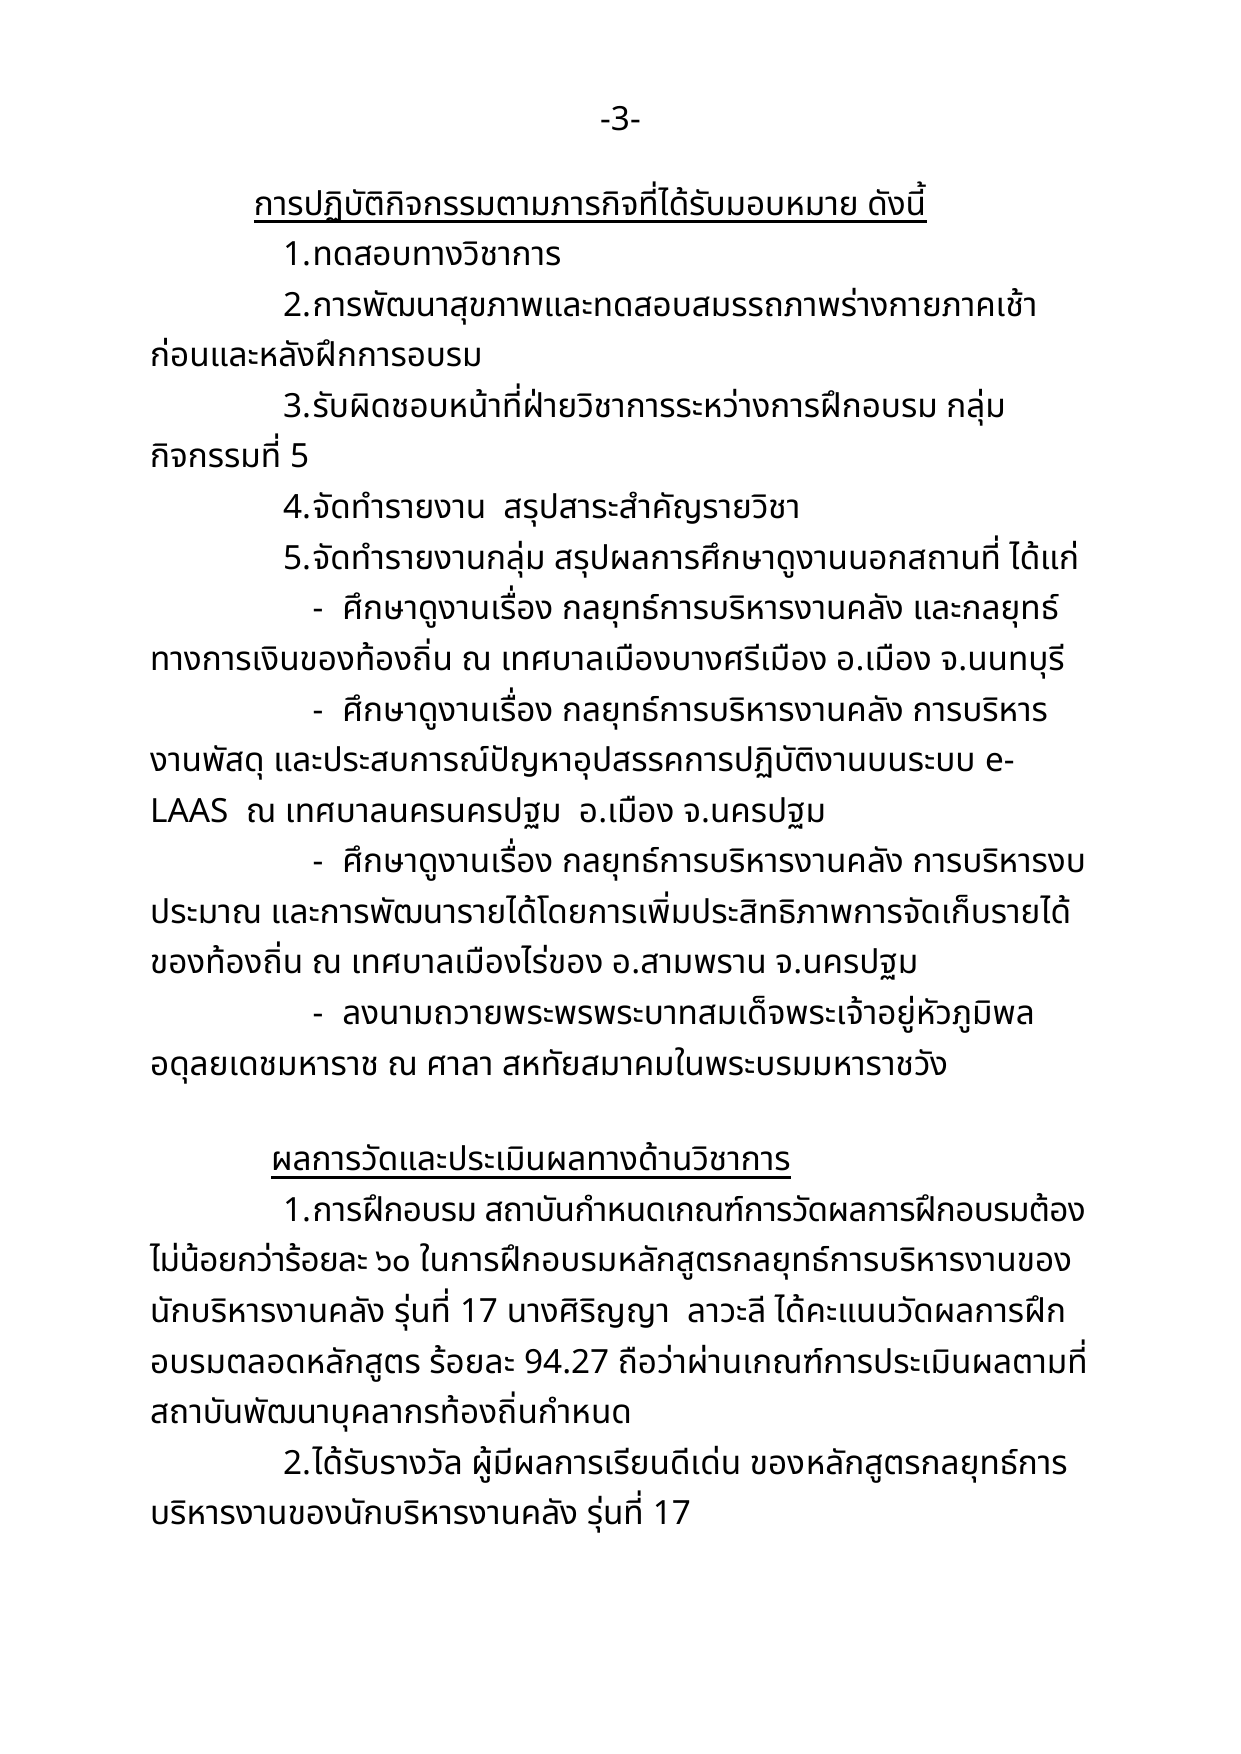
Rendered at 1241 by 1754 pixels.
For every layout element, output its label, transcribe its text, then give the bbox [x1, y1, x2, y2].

text ผลการวัดและประเมินผลทางด้านวิชาการ [150, 1135, 1090, 1186]
list ศึกษาดูงานเรื่อง กลยุทธ์การบริหารงานคลัง และกลยุทธ์ทางการเงินของท้องถิ่น ณ เทศบาลเมืองบางศรีเมือง อ.เมือง จ.นนทบุรี [150, 584, 1090, 685]
text การปฏิบัติกิจกรรมตามภารกิจที่ได้รับมอบหมาย ดังนี้ [150, 179, 1090, 230]
list การพัฒนาสุขภาพและทดสอบสมรรถภาพร่างกายภาคเช้า ก่อนและหลังฝึกการอบรม [150, 281, 1090, 382]
list รับผิดชอบหน้าที่ฝ่ายวิชาการระหว่างการฝึกอบรม กลุ่มกิจกรรมที่ 5 [150, 382, 1090, 483]
list จัดทำรายงาน สรุปสาระสำคัญรายวิชา [150, 483, 1090, 533]
list ศึกษาดูงานเรื่อง กลยุทธ์การบริหารงานคลัง การบริหารงานพัสดุ และประสบการณ์ปัญหาอุปสรรคการปฏิบัติงานบนระบบ e-LAAS ณ เทศบาลนครนครปฐม อ.เมือง จ.นครปฐม [150, 685, 1090, 837]
list ทดสอบทางวิชาการ [150, 230, 1090, 281]
list การฝึกอบรม สถาบันกำหนดเกณฑ์การวัดผลการฝึกอบรมต้องไม่น้อยกว่าร้อยละ ๖๐ ในการฝึกอบรมหลักสูตรกลยุทธ์การบริหารงานของนักบริหารงานคลัง รุ่นที่ 17 นางศิริญญา ลาวะลี ได้คะแนนวัดผลการฝึกอบรมตลอดหลักสูตร ร้อยละ 94.27 ถือว่าผ่านเกณฑ์การประเมินผลตามที่สถาบันพัฒนาบุคลากรท้องถิ่นกำหนด [150, 1186, 1090, 1438]
list จัดทำรายงานกลุ่ม สรุปผลการศึกษาดูงานนอกสถานที่ ได้แก่ [150, 533, 1090, 584]
list ได้รับรางวัล ผู้มีผลการเรียนดีเด่น ของหลักสูตรกลยุทธ์การบริหารงานของนักบริหารงานคลัง รุ่นที่ 17 [150, 1438, 1090, 1540]
list ศึกษาดูงานเรื่อง กลยุทธ์การบริหารงานคลัง การบริหารงบประมาณ และการพัฒนารายได้โดยการเพิ่มประสิทธิภาพการจัดเก็บรายได้ของท้องถิ่น ณ เทศบาลเมืองไร่ของ อ.สามพราน จ.นครปฐม [150, 837, 1090, 989]
list ลงนามถวายพระพรพระบาทสมเด็จพระเจ้าอยู่หัวภูมิพลอดุลยเดชมหาราช ณ ศาลา สหทัยสมาคมในพระบรมมหาราชวัง [150, 989, 1090, 1090]
